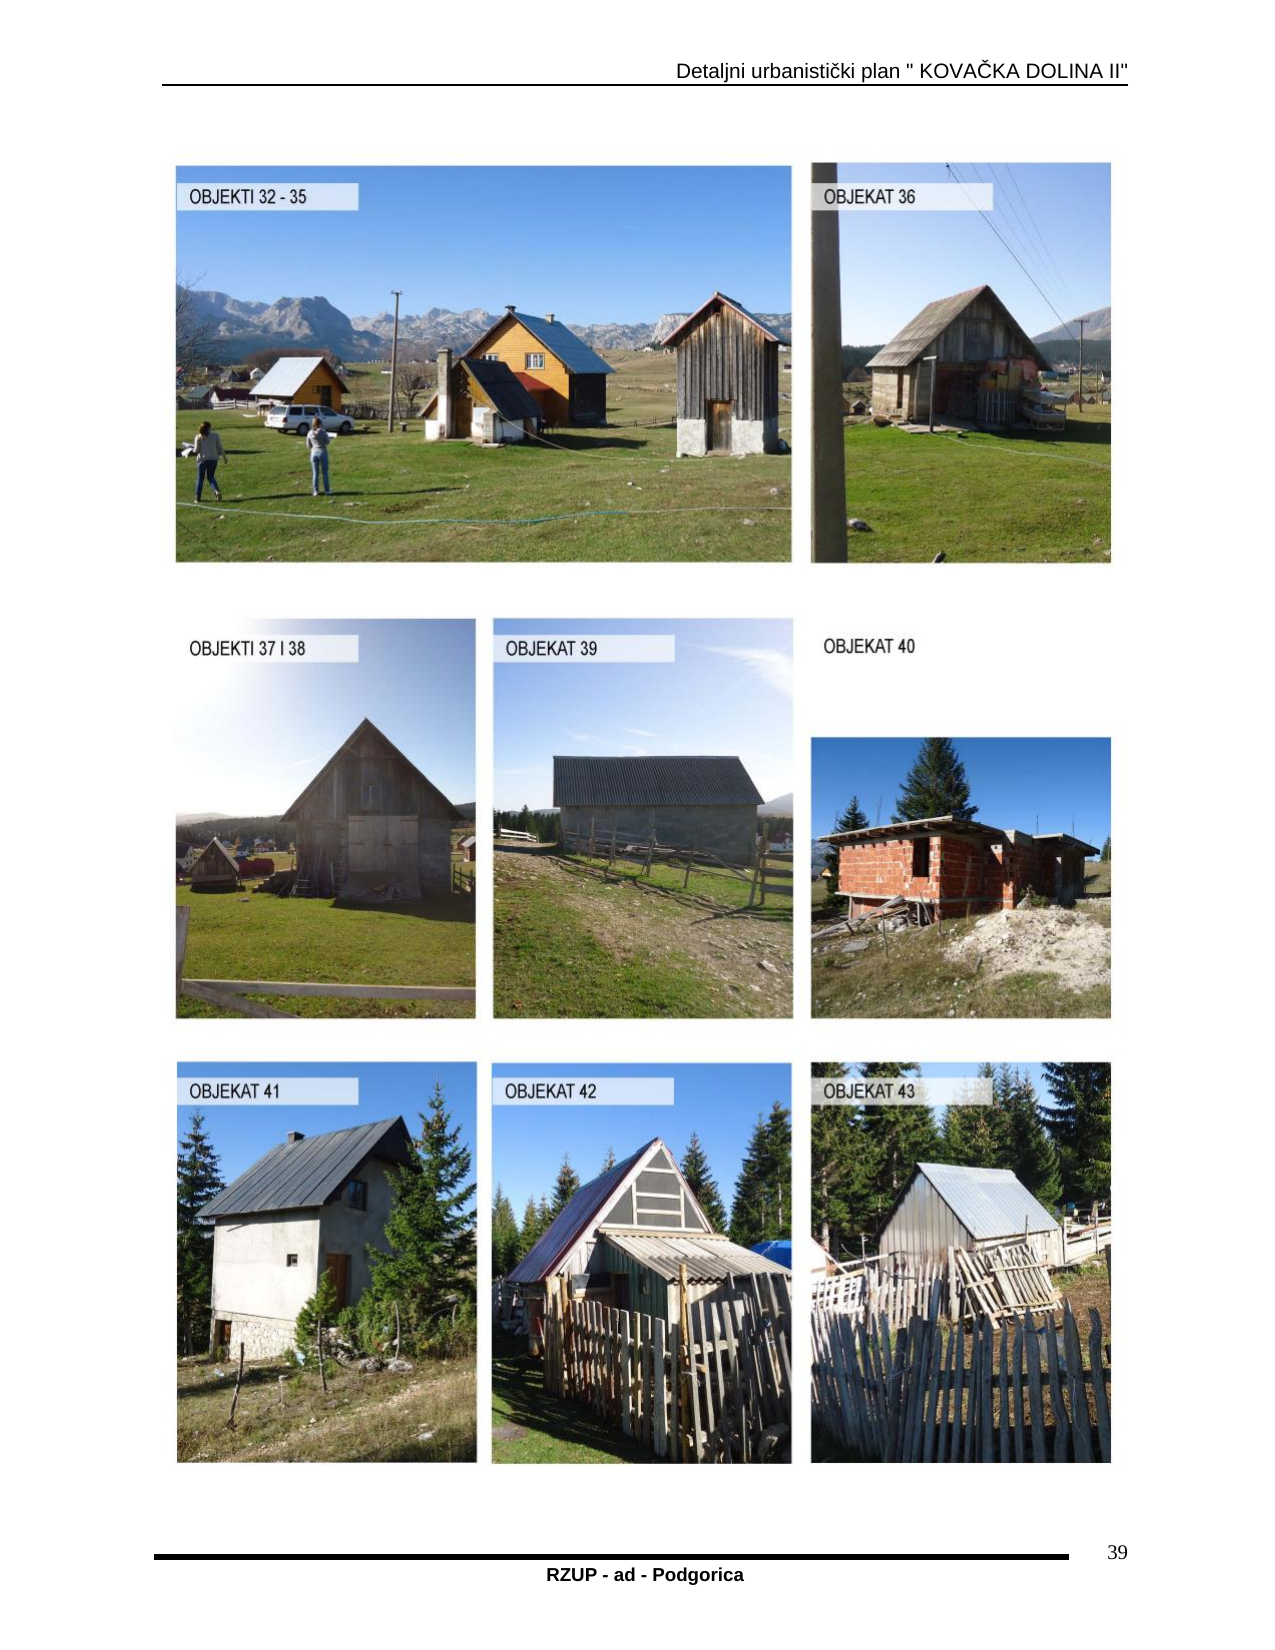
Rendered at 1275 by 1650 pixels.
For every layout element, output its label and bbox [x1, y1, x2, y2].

picture [162, 119, 1127, 1484]
